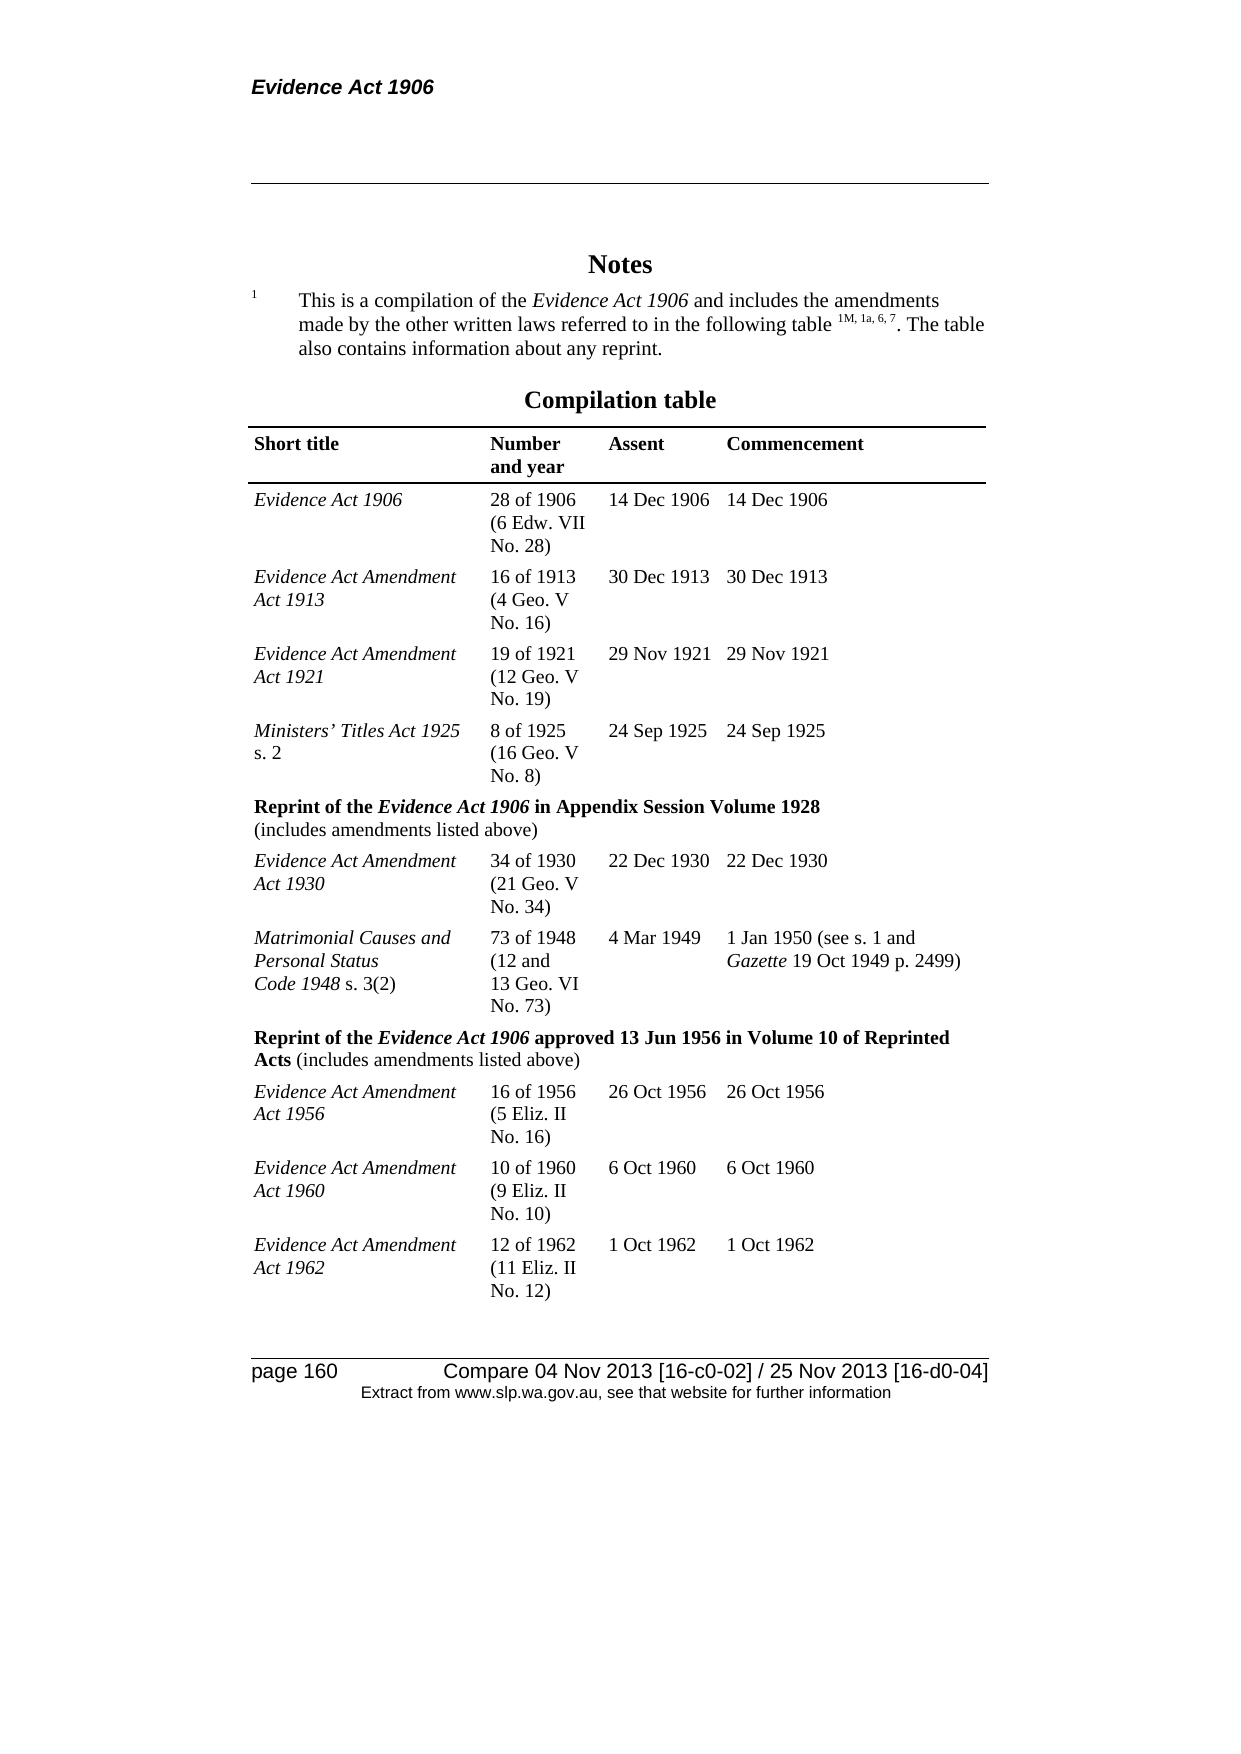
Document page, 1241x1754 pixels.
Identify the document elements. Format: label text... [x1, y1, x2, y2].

table_cell Evidence Act Amendment Act 1930 [248, 845, 484, 922]
table_cell 4 Mar 1949 [603, 922, 721, 1021]
table_cell 6 Oct 1960 [603, 1152, 721, 1229]
table_cell Reprint of the Evidence Act 1906 approved 13 Jun 1956 in Volume 10 of Reprinted Acts (includes amendments listed above) [248, 1021, 986, 1075]
table_cell 6 Oct 1960 [721, 1152, 986, 1229]
table_cell 26 Oct 1956 [721, 1075, 986, 1152]
table_cell Ministers’ Titles Act 1925 s. 2 [248, 714, 484, 791]
table_cell Evidence Act 1906 [248, 484, 484, 561]
table_cell 73 of 1948 (12 and 13 Geo. VI No. 73) [484, 922, 602, 1021]
table_cell Reprint of the Evidence Act 1906 in Appendix Session Volume 1928 (includes amendments listed above) [248, 791, 986, 845]
table_cell 1 Jan 1950 (see s. 1 and Gazette 19 Oct 1949 p. 2499) [721, 922, 986, 1021]
table_cell 8 of 1925 (16 Geo. V No. 8) [484, 714, 602, 791]
table_header Short title [248, 428, 484, 482]
subtitle Notes [251, 248, 989, 279]
table_cell 16 of 1956 (5 Eliz. II No. 16) [484, 1075, 602, 1152]
table_cell Evidence Act Amendment Act 1960 [248, 1152, 484, 1229]
table_cell 14 Dec 1906 [721, 484, 986, 561]
table_header Assent [603, 428, 721, 482]
table_header Number and year [484, 428, 602, 482]
table_cell 16 of 1913 (4 Geo. V No. 16) [484, 561, 602, 638]
table_cell 19 of 1921 (12 Geo. V No. 19) [484, 638, 602, 714]
table_cell 34 of 1930 (21 Geo. V No. 34) [484, 845, 602, 922]
table_cell 29 Nov 1921 [721, 638, 986, 714]
table_cell 30 Dec 1913 [721, 561, 986, 638]
table_cell 24 Sep 1925 [721, 714, 986, 791]
table_cell 1 Oct 1962 [603, 1229, 721, 1306]
table_cell 22 Dec 1930 [603, 845, 721, 922]
table_cell 29 Nov 1921 [603, 638, 721, 714]
subtitle Compilation table [251, 385, 989, 413]
table_cell 24 Sep 1925 [603, 714, 721, 791]
table_cell 12 of 1962 (11 Eliz. II No. 12) [484, 1229, 602, 1306]
table_cell 28 of 1906 (6 Edw. VII No. 28) [484, 484, 602, 561]
table_cell 14 Dec 1906 [603, 484, 721, 561]
table_cell Evidence Act Amendment Act 1956 [248, 1075, 484, 1152]
table_cell 1 Oct 1962 [721, 1229, 986, 1306]
table_cell Evidence Act Amendment Act 1962 [248, 1229, 484, 1306]
table_header Commencement [721, 428, 986, 482]
table_cell 30 Dec 1913 [603, 561, 721, 638]
table_cell Evidence Act Amendment Act 1913 [248, 561, 484, 638]
table_cell 22 Dec 1930 [721, 845, 986, 922]
table_cell 10 of 1960 (9 Eliz. II No. 10) [484, 1152, 602, 1229]
text 1 This is a compilation of the Evidence Act 1906 and includes the amendments made by the other written laws referred to in the following table 1M, 1a, 6, 7. The table also contains information about any reprint. [251, 287, 989, 360]
table_cell 26 Oct 1956 [603, 1075, 721, 1152]
table_cell Matrimonial Causes and Personal Status Code 1948 s. 3(2) [248, 922, 484, 1021]
table_cell Evidence Act Amendment Act 1921 [248, 638, 484, 714]
